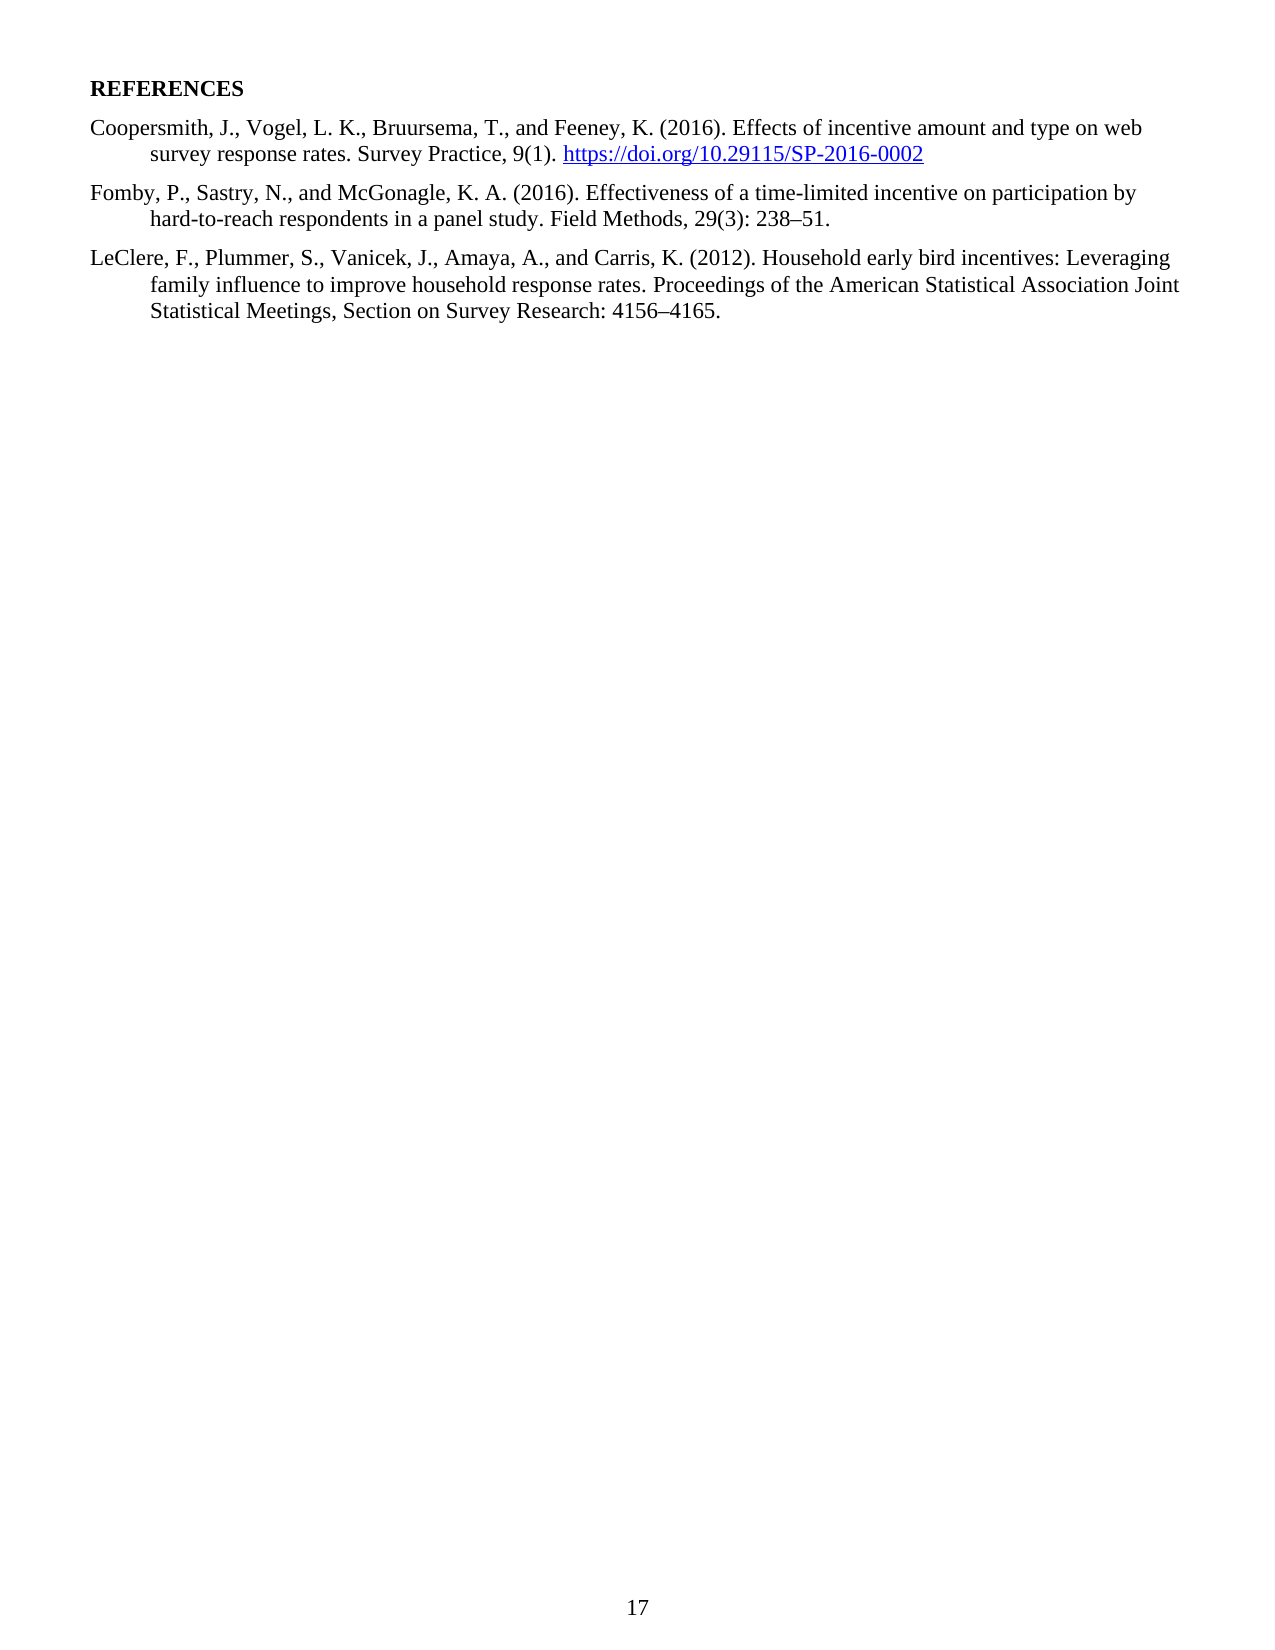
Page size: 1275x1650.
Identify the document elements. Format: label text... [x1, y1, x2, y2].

text Coopersmith, J., Vogel, L. K., Bruursema, T., and Feeney, K. (2016). Effects of incentive amount and type on web survey response rates. Survey Practice, 9(1). https://doi.org/10.29115/SP-2016-0002 [90, 114, 1185, 167]
text References [90, 75, 1185, 101]
text LeClere, F., Plummer, S., Vanicek, J., Amaya, A., and Carris, K. (2012). Household early bird incentives: Leveraging family influence to improve household response rates. Proceedings of the American Statistical Association Joint Statistical Meetings, Section on Survey Research: 4156–4165. [90, 244, 1185, 323]
text Fomby, P., Sastry, N., and McGonagle, K. A. (2016). Effectiveness of a time-limited incentive on participation by hard-to-reach respondents in a panel study. Field Methods, 29(3): 238–51. [90, 179, 1185, 232]
